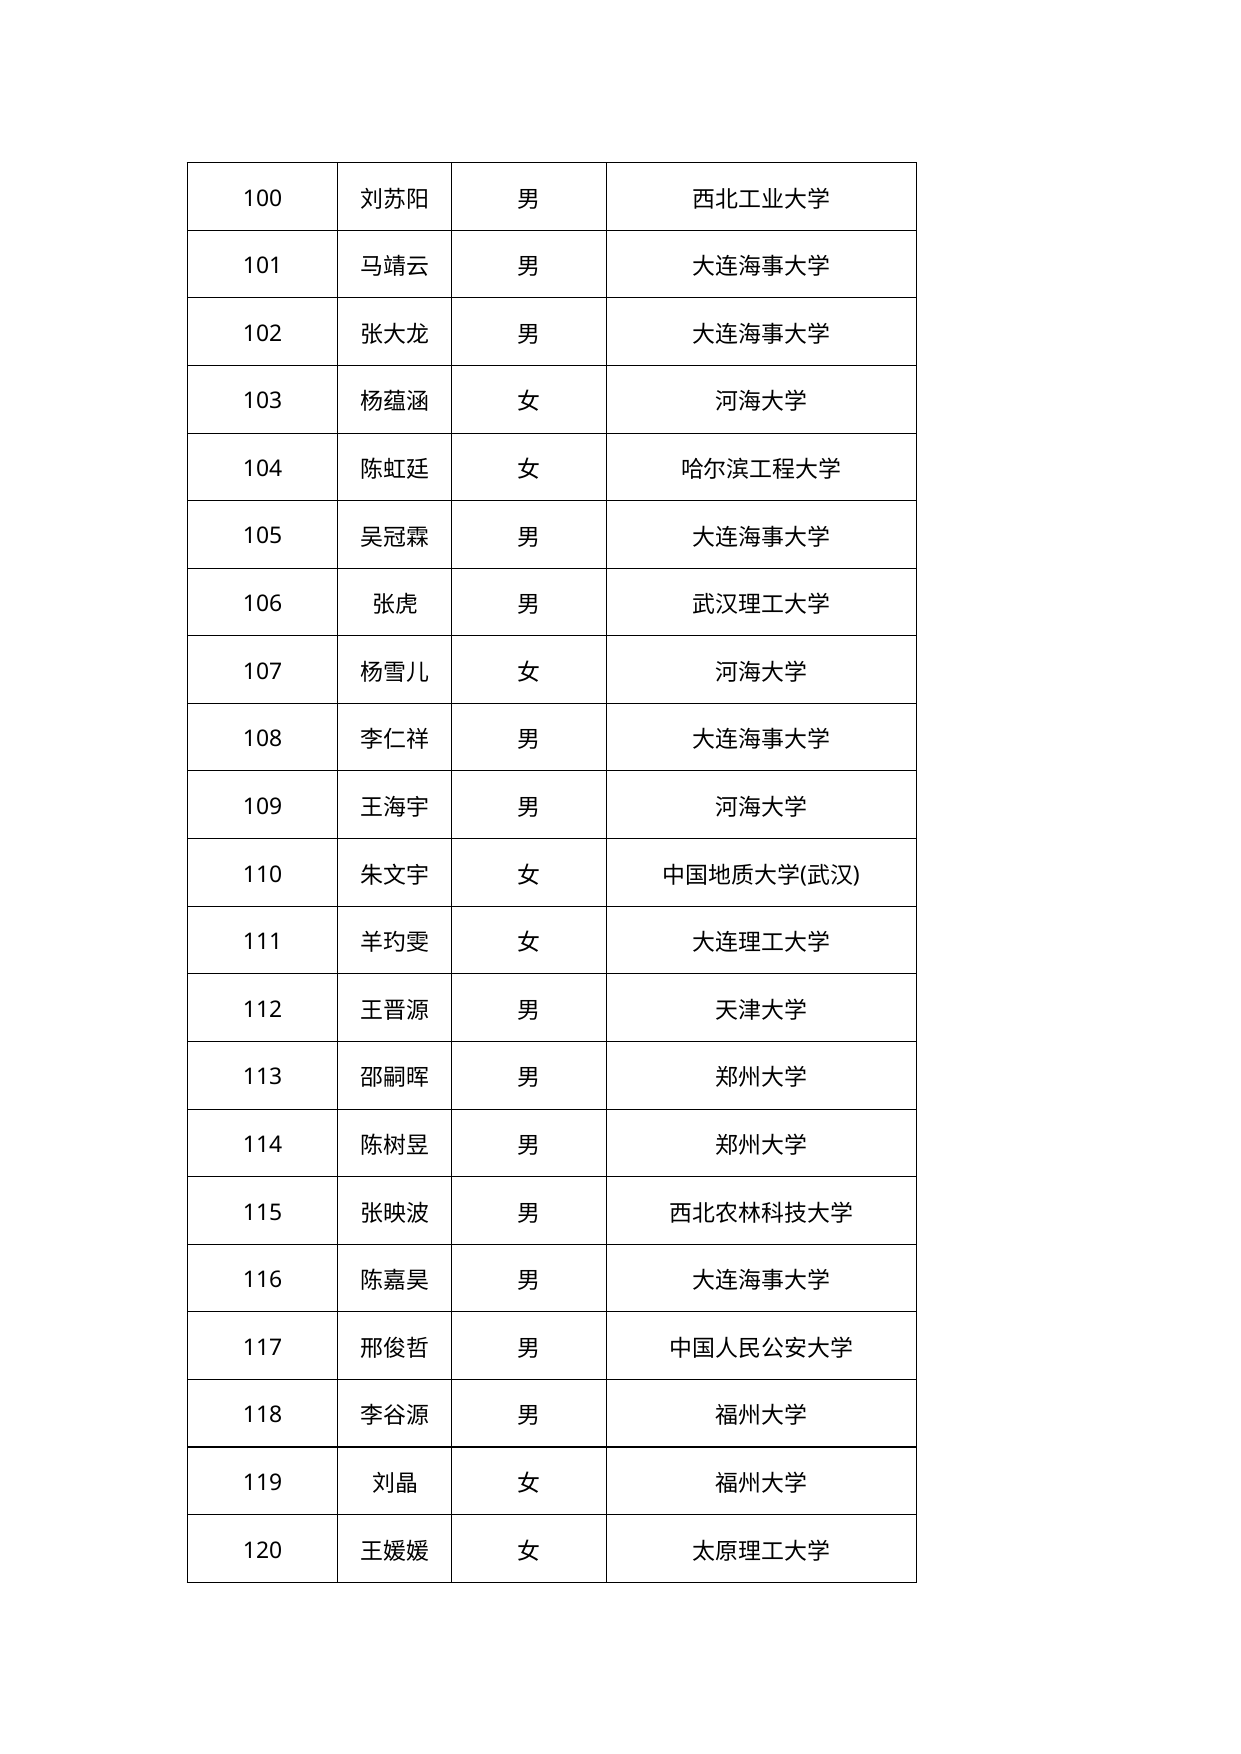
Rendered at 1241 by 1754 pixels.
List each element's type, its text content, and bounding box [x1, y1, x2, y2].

table_cell 112 [188, 974, 337, 1041]
table_cell 109 [188, 771, 337, 838]
table_cell 中国地质大学(武汉) [607, 839, 916, 906]
table_cell 吴冠霖 [338, 501, 451, 568]
table_cell 福州大学 [607, 1448, 916, 1514]
table_cell 福州大学 [607, 1380, 916, 1446]
table_cell 116 [188, 1245, 337, 1311]
table_cell 113 [188, 1042, 337, 1108]
table_cell 邢俊哲 [338, 1312, 451, 1379]
table_cell 杨蕴涵 [338, 366, 451, 432]
table_cell 大连海事大学 [607, 501, 916, 568]
table_cell 111 [188, 907, 337, 973]
table_cell 女 [452, 839, 606, 906]
table_cell 女 [452, 366, 606, 432]
table_cell 114 [188, 1110, 337, 1176]
table_cell 刘晶 [338, 1448, 451, 1514]
table_cell 天津大学 [607, 974, 916, 1041]
table_cell 太原理工大学 [607, 1515, 916, 1582]
table_cell 104 [188, 434, 337, 500]
table_cell 郑州大学 [607, 1110, 916, 1176]
table_cell 男 [452, 1312, 606, 1379]
table_cell 女 [452, 434, 606, 500]
table_cell 男 [452, 771, 606, 838]
table_cell 武汉理工大学 [607, 569, 916, 635]
table_cell 大连海事大学 [607, 704, 916, 770]
table_cell 河海大学 [607, 771, 916, 838]
table_cell 120 [188, 1515, 337, 1582]
table_cell 女 [452, 636, 606, 703]
table_cell 邵嗣晖 [338, 1042, 451, 1108]
table_cell 大连海事大学 [607, 231, 916, 297]
table_cell 王晋源 [338, 974, 451, 1041]
table_cell 100 [188, 163, 337, 229]
table_cell 中国人民公安大学 [607, 1312, 916, 1379]
table_cell 119 [188, 1448, 337, 1514]
table_cell 男 [452, 1380, 606, 1446]
table_cell 哈尔滨工程大学 [607, 434, 916, 500]
table_cell 张映波 [338, 1177, 451, 1244]
table_cell 刘苏阳 [338, 163, 451, 229]
table_cell 马靖云 [338, 231, 451, 297]
table_cell 101 [188, 231, 337, 297]
table_cell 男 [452, 1042, 606, 1108]
table_cell 陈嘉昊 [338, 1245, 451, 1311]
table_cell 女 [452, 1448, 606, 1514]
table_cell 男 [452, 569, 606, 635]
table_cell 106 [188, 569, 337, 635]
table_cell 117 [188, 1312, 337, 1379]
table_cell 男 [452, 163, 606, 229]
table_cell 张大龙 [338, 298, 451, 365]
table_cell 大连海事大学 [607, 1245, 916, 1311]
table_cell 西北农林科技大学 [607, 1177, 916, 1244]
table_cell 108 [188, 704, 337, 770]
table_cell 朱文宇 [338, 839, 451, 906]
table_cell 羊玓雯 [338, 907, 451, 973]
table_cell 河海大学 [607, 636, 916, 703]
table_cell 李谷源 [338, 1380, 451, 1446]
table_cell 河海大学 [607, 366, 916, 432]
table_cell 男 [452, 1110, 606, 1176]
table_cell 大连理工大学 [607, 907, 916, 973]
table_cell 张虎 [338, 569, 451, 635]
table_cell 女 [452, 907, 606, 973]
table_cell 115 [188, 1177, 337, 1244]
table_cell 男 [452, 1177, 606, 1244]
table_cell 陈虹廷 [338, 434, 451, 500]
table_cell 杨雪儿 [338, 636, 451, 703]
table_cell 郑州大学 [607, 1042, 916, 1108]
table_cell 女 [452, 1515, 606, 1582]
table_cell 男 [452, 704, 606, 770]
table_cell 110 [188, 839, 337, 906]
table_cell 102 [188, 298, 337, 365]
table_cell 李仁祥 [338, 704, 451, 770]
table_cell 男 [452, 298, 606, 365]
table_cell 男 [452, 1245, 606, 1311]
table_cell 男 [452, 501, 606, 568]
table_cell 王海宇 [338, 771, 451, 838]
table_cell 105 [188, 501, 337, 568]
table_cell 107 [188, 636, 337, 703]
table_cell 男 [452, 974, 606, 1041]
table_cell 王媛媛 [338, 1515, 451, 1582]
table_cell 103 [188, 366, 337, 432]
table_cell 男 [452, 231, 606, 297]
table_cell 118 [188, 1380, 337, 1446]
table_cell 大连海事大学 [607, 298, 916, 365]
table_cell 西北工业大学 [607, 163, 916, 229]
table_cell 陈树昱 [338, 1110, 451, 1176]
